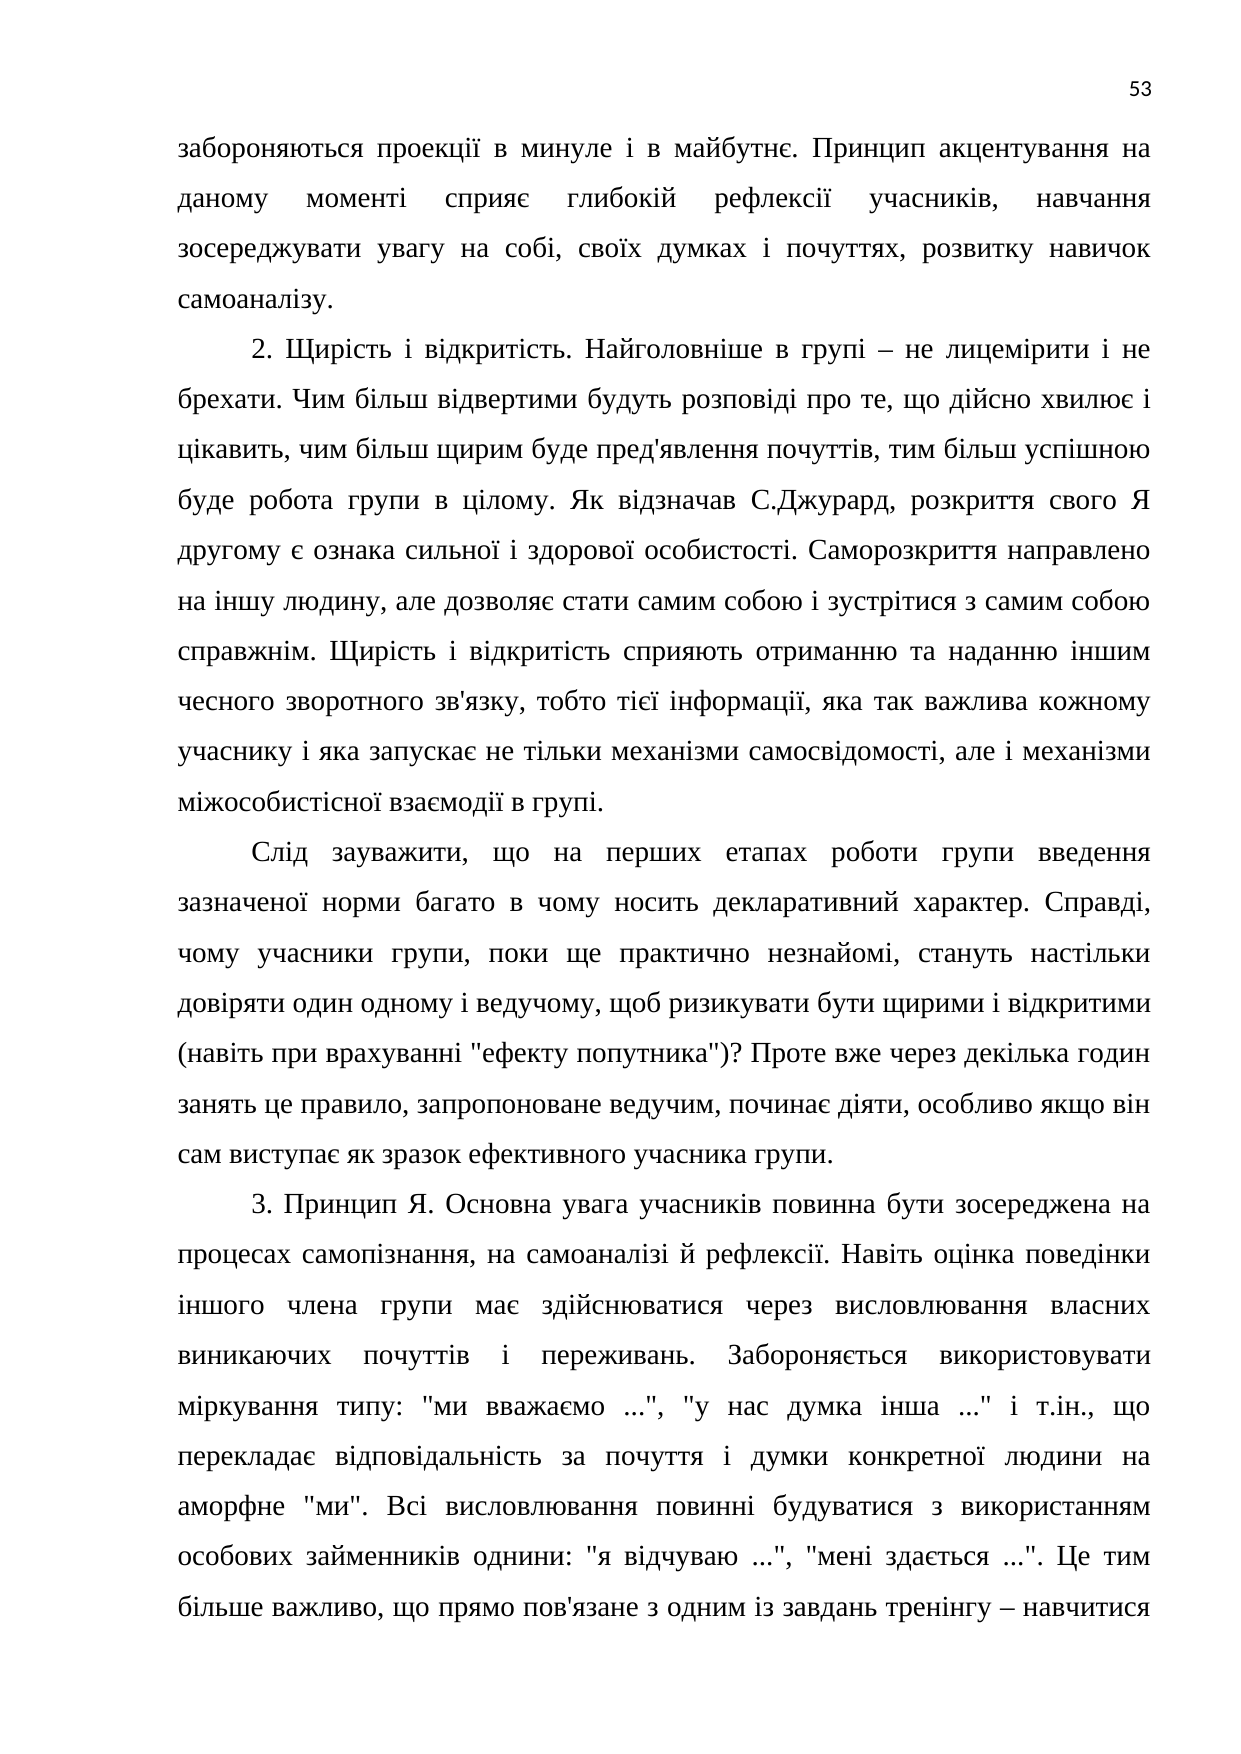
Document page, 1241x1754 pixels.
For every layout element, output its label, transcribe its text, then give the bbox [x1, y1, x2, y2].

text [177, 1186, 1152, 1622]
text 2. Щирість і відкритість. Найголовніше в групі – не лицемірити і не брехати. Чим більш відвертими будуть розповіді про те, що дійсно хвилює і цікавить, чим більш щирим буде пред'явлення почуттів, тим більш успішною буде робота групи в цілому. Як відзначав С.Джурард, розкриття свого Я другому є ознака сильної і здорової особистості. Саморозкриття направлено на іншу людину, але дозволяє стати самим собою і зустрітися з самим собою справжнім. Щирість і відкритість сприяють отриманню та наданню іншим чесного зворотного зв'язку, тобто тієї інформації, яка так важлива кожному учаснику і яка запускає не тільки механізми самосвідомості, але і механізми міжособистісної взаємодії в групі. [177, 331, 1152, 817]
text Слід зауважити, що на перших етапах роботи групи введення зазначеної норми багато в чому носить декларативний характер. Справді, чому учасники групи, поки ще практично незнайомі, стануть настільки довіряти один одному і ведучому, щоб ризикувати бути щирими і відкритими (навіть при врахуванні "ефекту попутника")? Проте вже через декілька годин занять це правило, запропоноване ведучим, починає діяти, особливо якщо він сам виступає як зразок ефективного учасника групи. [177, 834, 1152, 1169]
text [177, 130, 1152, 314]
